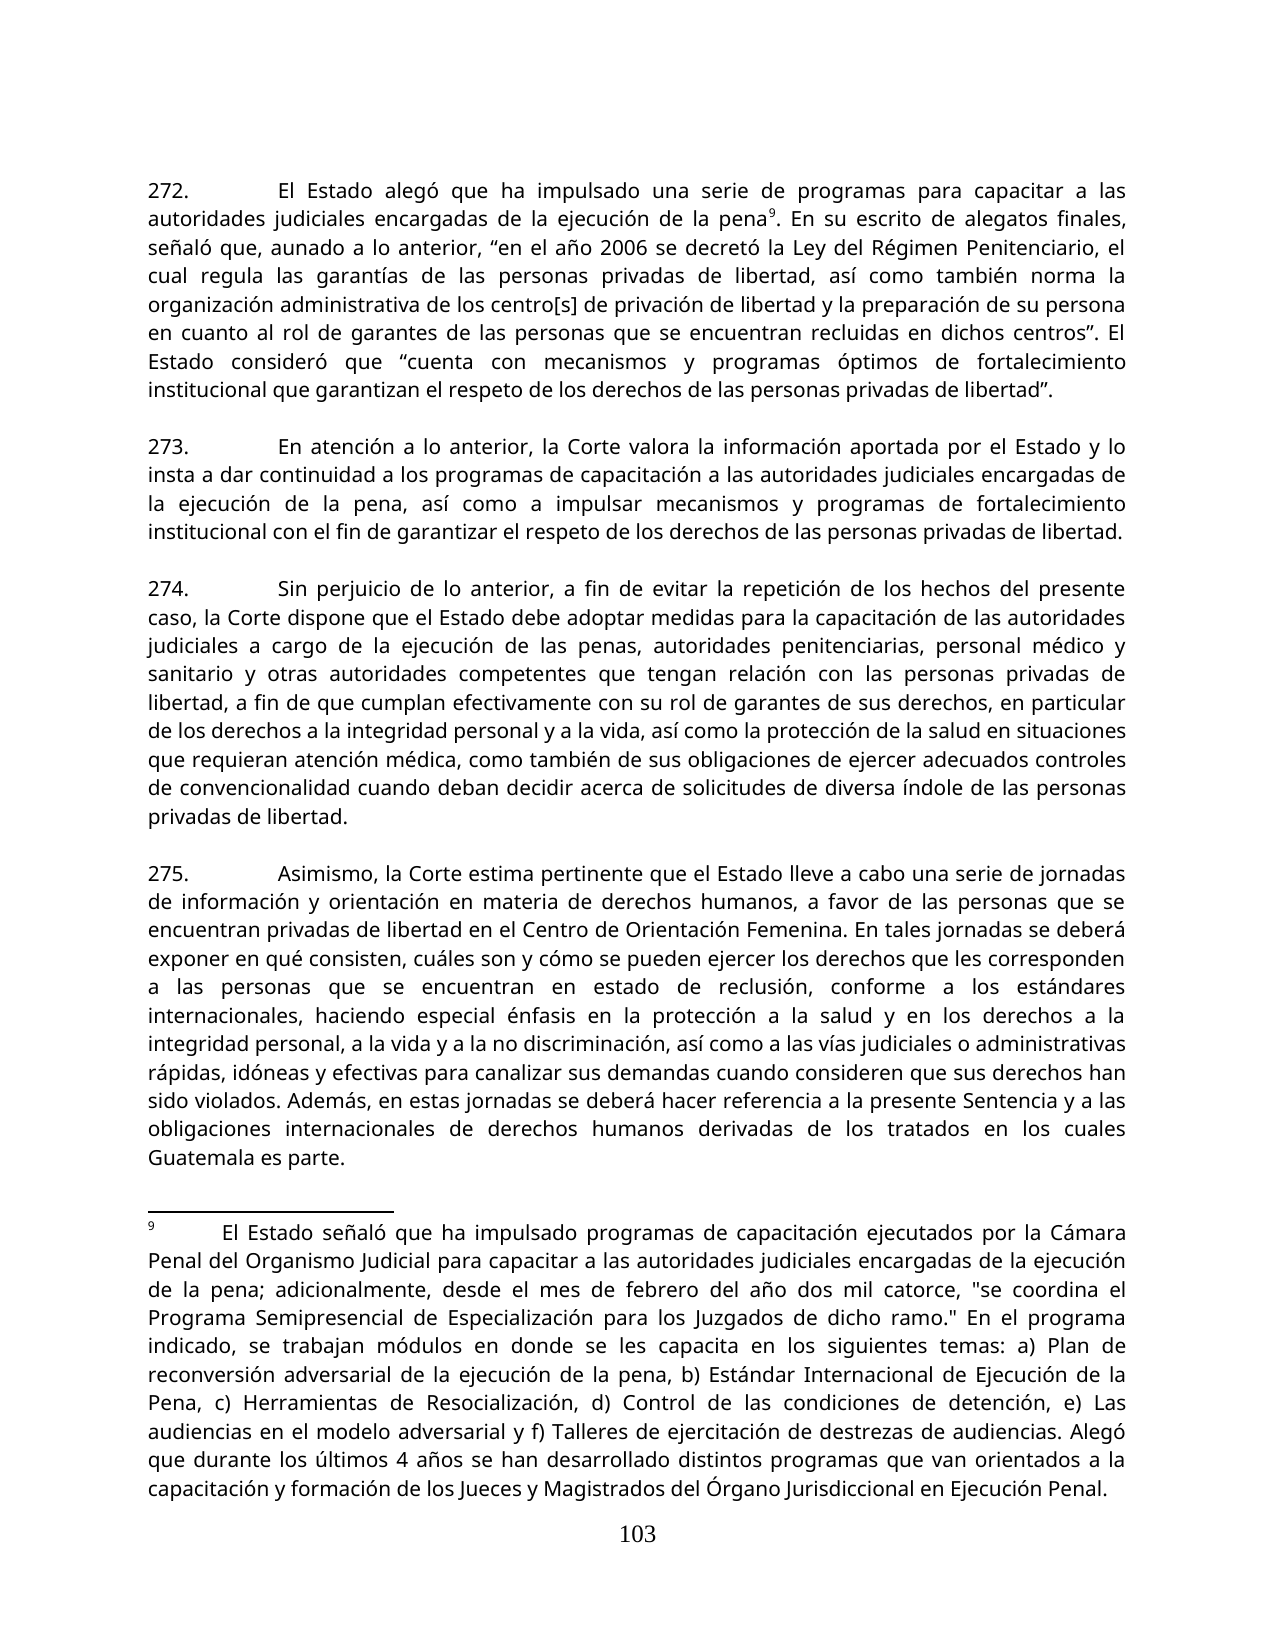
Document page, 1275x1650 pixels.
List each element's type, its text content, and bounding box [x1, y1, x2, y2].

list Asimismo, la Corte estima pertinente que el Estado lleve a cabo una serie de jornadas de información y orientación en materia de derechos humanos, a favor de las personas que se encuentran privadas de libertad en el Centro de Orientación Femenina. En tales jornadas se deberá exponer en qué consisten, cuáles son y cómo se pueden ejercer los derechos que les corresponden a las personas que se encuentran en estado de reclusión, conforme a los estándares internacionales, haciendo especial énfasis en la protección a la salud y en los derechos a la integridad personal, a la vida y a la no discriminación, así como a las vías judiciales o administrativas rápidas, idóneas y efectivas para canalizar sus demandas cuando consideren que sus derechos han sido violados. Además, en estas jornadas se deberá hacer referencia a la presente Sentencia y a las obligaciones internacionales de derechos humanos derivadas de los tratados en los cuales Guatemala es parte. [148, 859, 1127, 1171]
list En atención a lo anterior, la Corte valora la información aportada por el Estado y lo insta a dar continuidad a los programas de capacitación a las autoridades judiciales encargadas de la ejecución de la pena, así como a impulsar mecanismos y programas de fortalecimiento institucional con el fin de garantizar el respeto de los derechos de las personas privadas de libertad. [148, 432, 1127, 546]
list Sin perjuicio de lo anterior, a fin de evitar la repetición de los hechos del presente caso, la Corte dispone que el Estado debe adoptar medidas para la capacitación de las autoridades judiciales a cargo de la ejecución de las penas, autoridades penitenciarias, personal médico y sanitario y otras autoridades competentes que tengan relación con las personas privadas de libertad, a fin de que cumplan efectivamente con su rol de garantes de sus derechos, en particular de los derechos a la integridad personal y a la vida, así como la protección de la salud en situaciones que requieran atención médica, como también de sus obligaciones de ejercer adecuados controles de convencionalidad cuando deban decidir acerca de solicitudes de diversa índole de las personas privadas de libertad. [148, 574, 1127, 830]
list El Estado alegó que ha impulsado una serie de programas para capacitar a las autoridades judiciales encargadas de la ejecución de la pena. En su escrito de alegatos finales, señaló que, aunado a lo anterior, “en el año 2006 se decretó la Ley del Régimen Penitenciario, el cual regula las garantías de las personas privadas de libertad, así como también norma la organización administrativa de los centro[s] de privación de libertad y la preparación de su persona en cuanto al rol de garantes de las personas que se encuentran recluidas en dichos centros”. El Estado consideró que “cuenta con mecanismos y programas óptimos de fortalecimiento institucional que garantizan el respeto de los derechos de las personas privadas de libertad”. [148, 176, 1127, 404]
